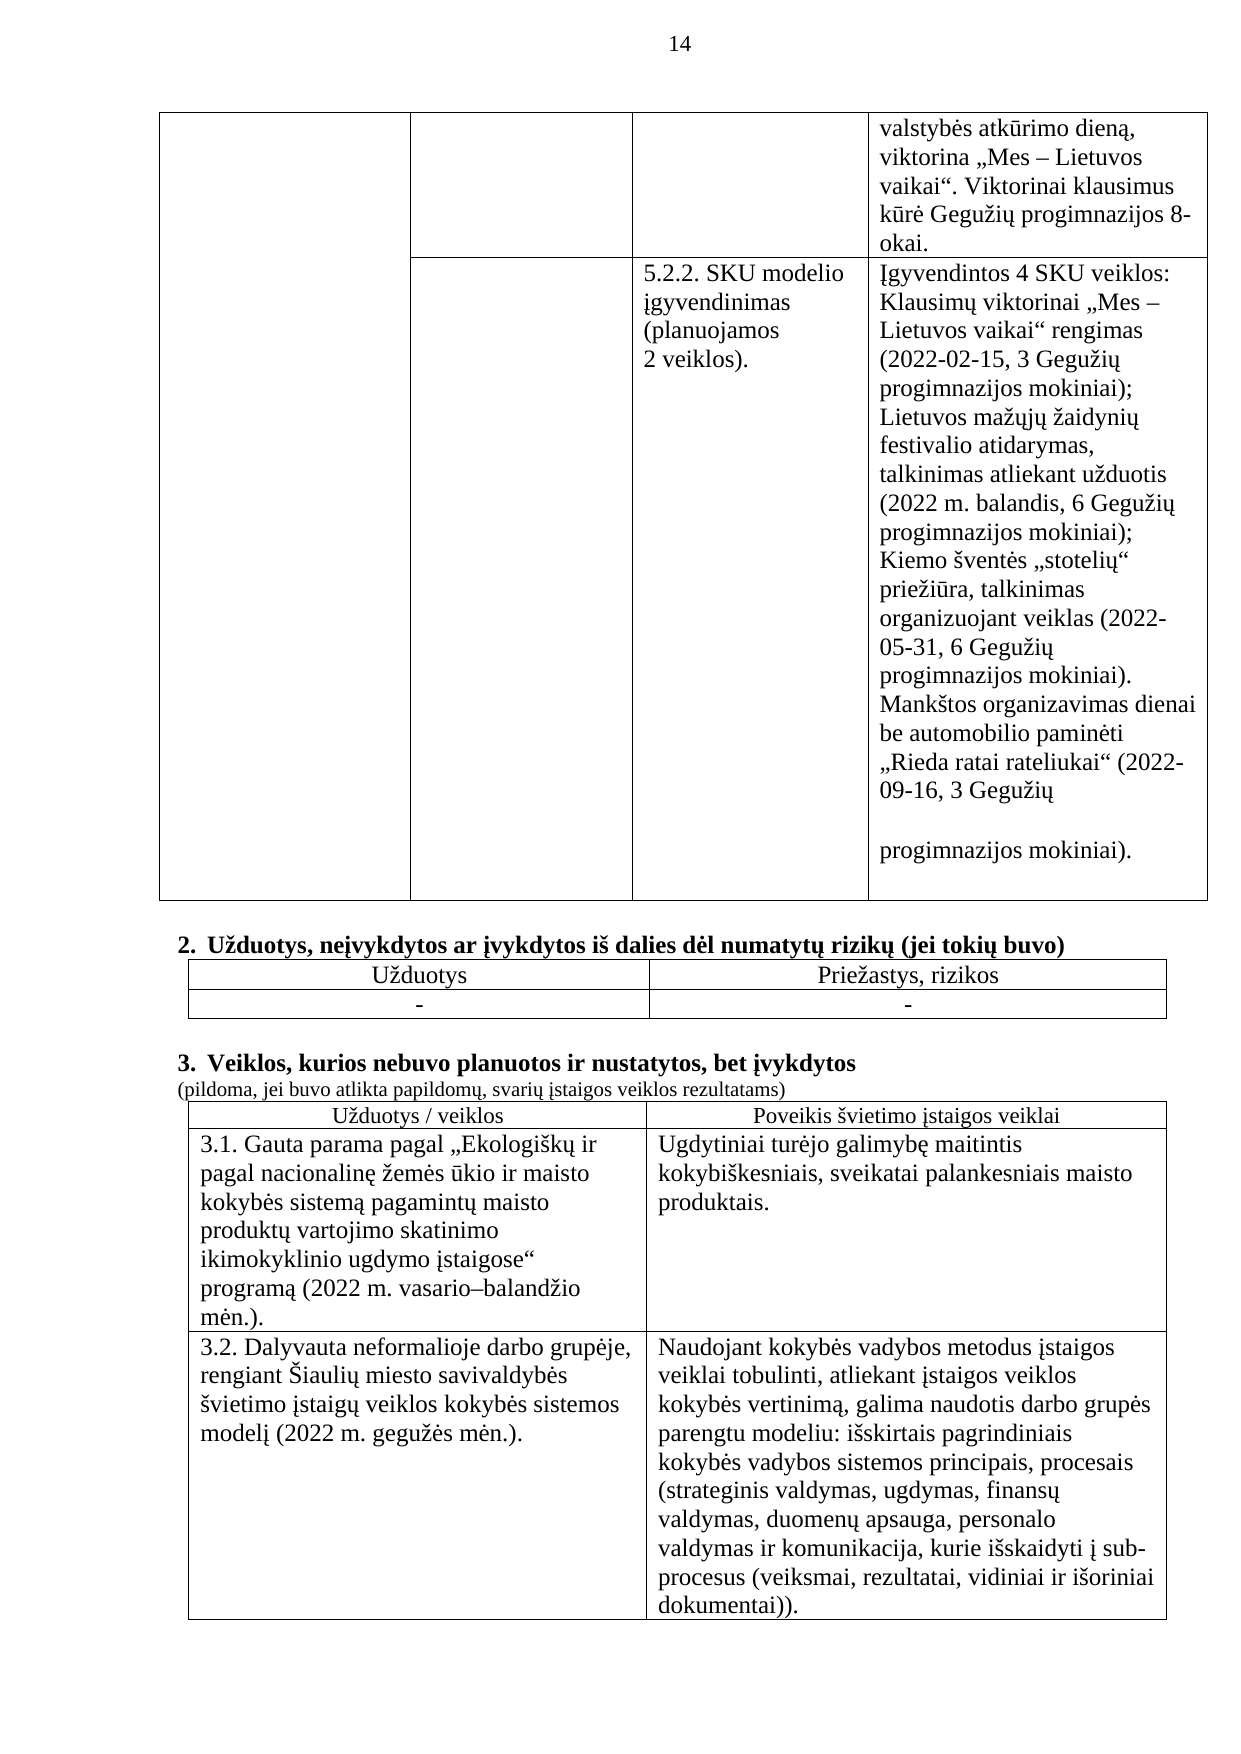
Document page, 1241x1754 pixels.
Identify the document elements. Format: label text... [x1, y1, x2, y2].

text 2. Užduotys, neįvykdytos ar įvykdytos iš dalies dėl numatytų rizikų (jei tokių buvo) [177, 930, 1182, 959]
table_cell Naudojant kokybės vadybos metodus įstaigos veiklai tobulinti, atliekant įstaigos veiklos kokybės vertinimą, galima naudotis darbo grupės parengtu modeliu: išskirtais pagrindiniais kokybės vadybos sistemos principais, procesais (strateginis valdymas, ugdymas, finansų valdymas, duomenų apsauga, personalo valdymas ir komunikacija, kurie išskaidyti į sub-procesus (veiksmai, rezultatai, vidiniai ir išoriniai dokumentai)). [647, 1332, 1166, 1619]
table_cell - [650, 990, 1166, 1018]
table_header Užduotys / veiklos [189, 1102, 646, 1128]
table_cell Ugdytiniai turėjo galimybę maitintis kokybiškesniais, sveikatai palankesniais maisto produktais. [647, 1129, 1166, 1331]
table_cell [411, 258, 632, 900]
table_cell 3.1. Gauta parama pagal „Ekologiškų ir pagal nacionalinę žemės ūkio ir maisto kokybės sistemą pagamintų maisto produktų vartojimo skatinimo ikimokyklinio ugdymo įstaigose“ programą (2022 m. vasario–balandžio mėn.). [189, 1129, 646, 1331]
table_header Priežastys, rizikos [650, 960, 1166, 988]
text 3. Veiklos, kurios nebuvo planuotos ir nustatytos, bet įvykdytos [177, 1048, 1182, 1077]
table_cell Įgyvendintos 4 SKU veiklos: Klausimų viktorinai „Mes – Lietuvos vaikai“ rengimas (2022-02-15, 3 Gegužių progimnazijos mokiniai); Lietuvos mažųjų žaidynių festivalio atidarymas, talkinimas atliekant užduotis (2022 m. balandis, 6 Gegužių progimnazijos mokiniai); Kiemo šventės „stotelių“ priežiūra, talkinimas organizuojant veiklas (2022-05-31, 6 Gegužių progimnazijos mokiniai). Mankštos organizavimas dienai be automobilio paminėti „Rieda ratai rateliukai“ (2022-09-16, 3 Gegužių progimnazijos mokiniai). [869, 258, 1207, 900]
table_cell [633, 113, 868, 257]
table_header Poveikis švietimo įstaigos veiklai [647, 1102, 1166, 1128]
text (pildoma, jei buvo atlikta papildomų, svarių įstaigos veiklos rezultatams) [177, 1077, 1182, 1101]
table_cell - [189, 990, 649, 1018]
table_header Užduotys [189, 960, 649, 988]
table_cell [411, 113, 632, 257]
table_cell 5.2.2. SKU modelio įgyvendinimas (planuojamos 2 veiklos). [633, 258, 868, 900]
table_cell 3.2. Dalyvauta neformalioje darbo grupėje, rengiant Šiaulių miesto savivaldybės švietimo įstaigų veiklos kokybės sistemos modelį (2022 m. gegužės mėn.). [189, 1332, 646, 1619]
